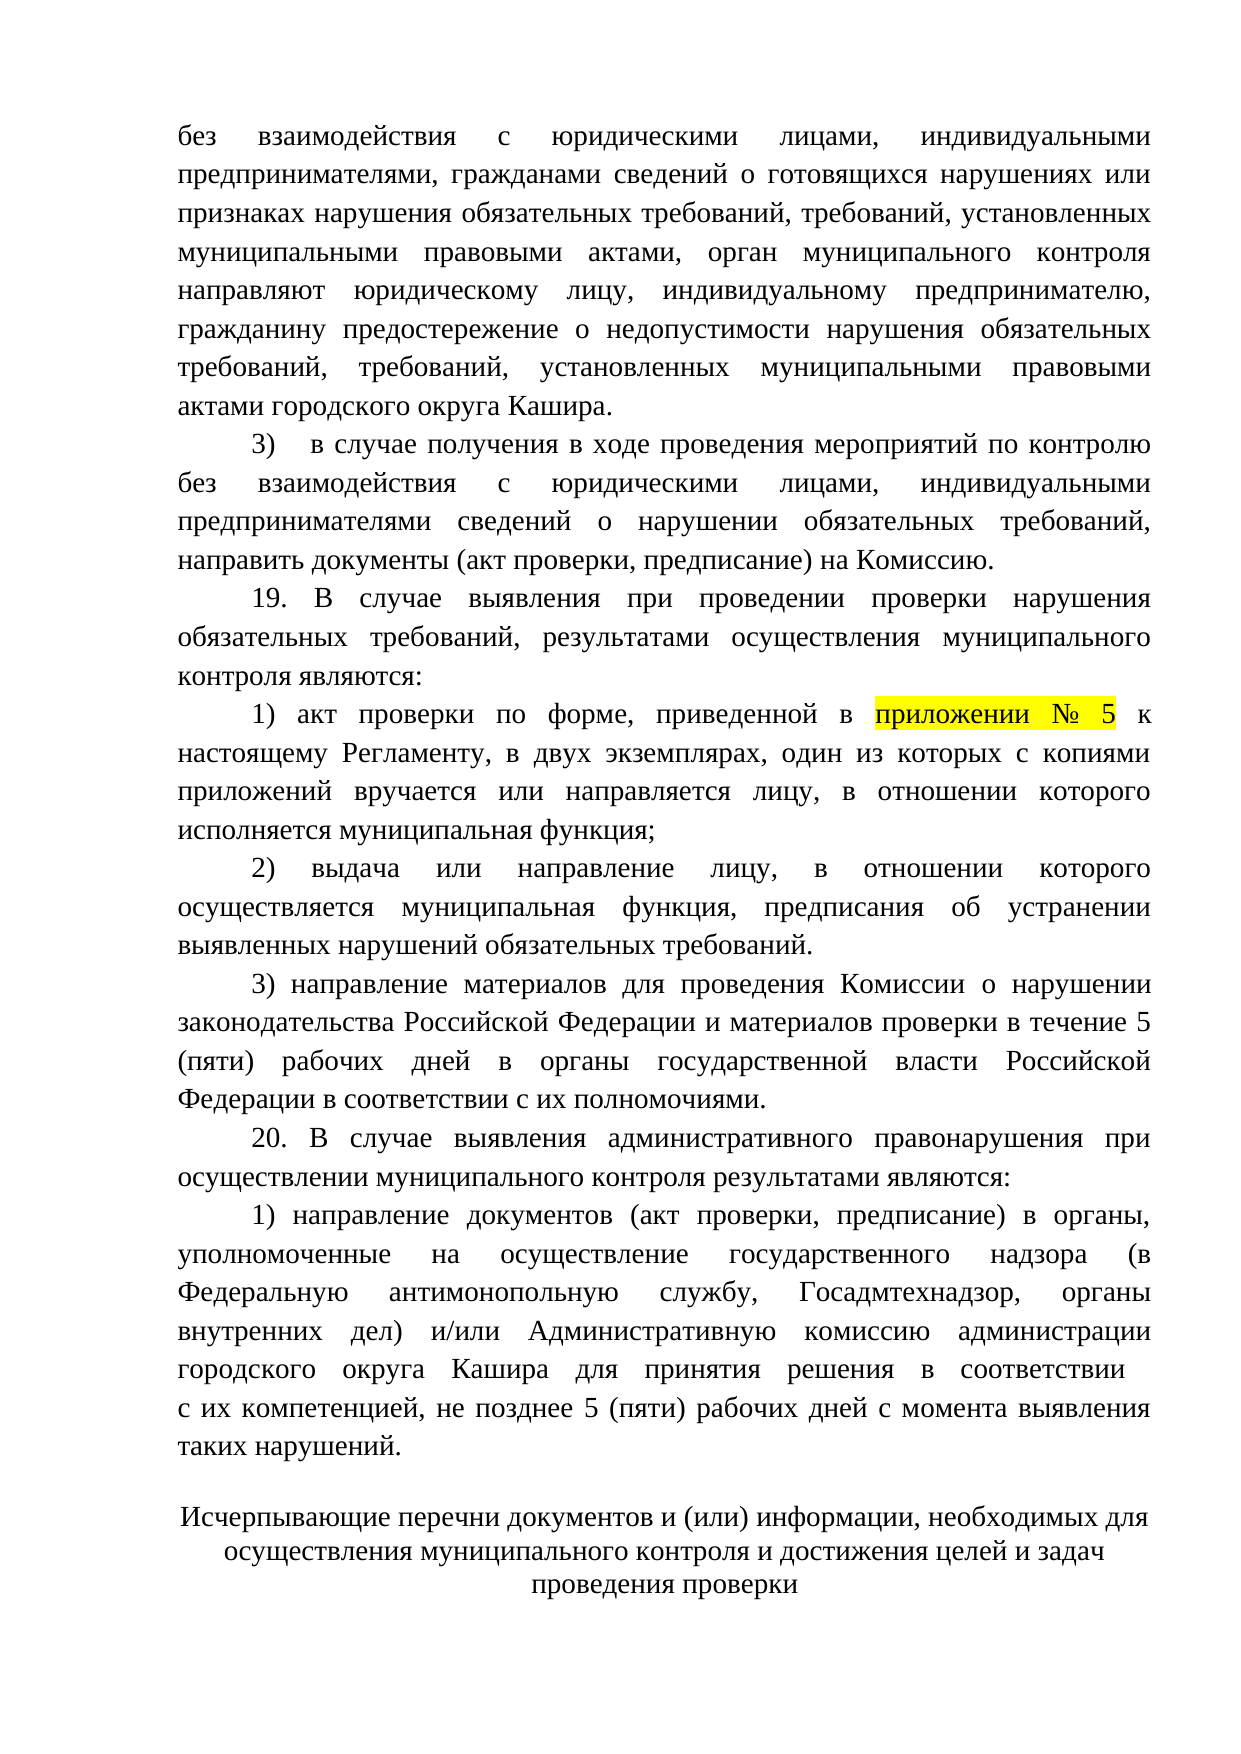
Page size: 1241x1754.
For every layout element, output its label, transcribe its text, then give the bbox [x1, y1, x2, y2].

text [177, 118, 1152, 421]
text Исчерпывающие перечни документов и (или) информации, необходимых для осуществления муниципального контроля и достижения целей и задач проведения проверки [177, 1499, 1152, 1600]
text 20. В случае выявления административного правонарушения при осуществлении муниципального контроля результатами являются: [177, 1120, 1152, 1192]
text 19. В случае выявления при проведении проверки нарушения обязательных требований, результатами осуществления муниципального контроля являются: [177, 581, 1152, 691]
text 3) направление материалов для проведения Комиссии о нарушении законодательства Российской Федерации и материалов проверки в течение 5 (пяти) рабочих дней в органы государственной власти Российской Федерации в соответствии с их полномочиями. [177, 966, 1152, 1115]
text 2) выдача или направление лицу, в отношении которого осуществляется муниципальная функция, предписания об устранении выявленных нарушений обязательных требований. [177, 850, 1152, 961]
text 3) в случае получения в ходе проведения мероприятий по контролю без взаимодействия с юридическими лицами, индивидуальными предпринимателями сведений о нарушении обязательных требований, направить документы (акт проверки, предписание) на Комиссию. [177, 426, 1152, 576]
text 1) направление документов (акт проверки, предписание) в органы, уполномоченные на осуществление государственного надзора (в Федеральную антимонопольную службу, Госадмтехнадзор, органы внутренних дел) и/или Административную комиссию администрации городского округа Кашира для принятия решения в соответствии с их компетенцией, не позднее 5 (пяти) рабочих дней с момента выявления таких нарушений. [177, 1197, 1152, 1462]
text 1) акт проверки по форме, приведенной в приложении № 5 к настоящему Регламенту, в двух экземплярах, один из которых с копиями приложений вручается или направляется лицу, в отношении которого исполняется муниципальная функция; [177, 696, 1152, 845]
